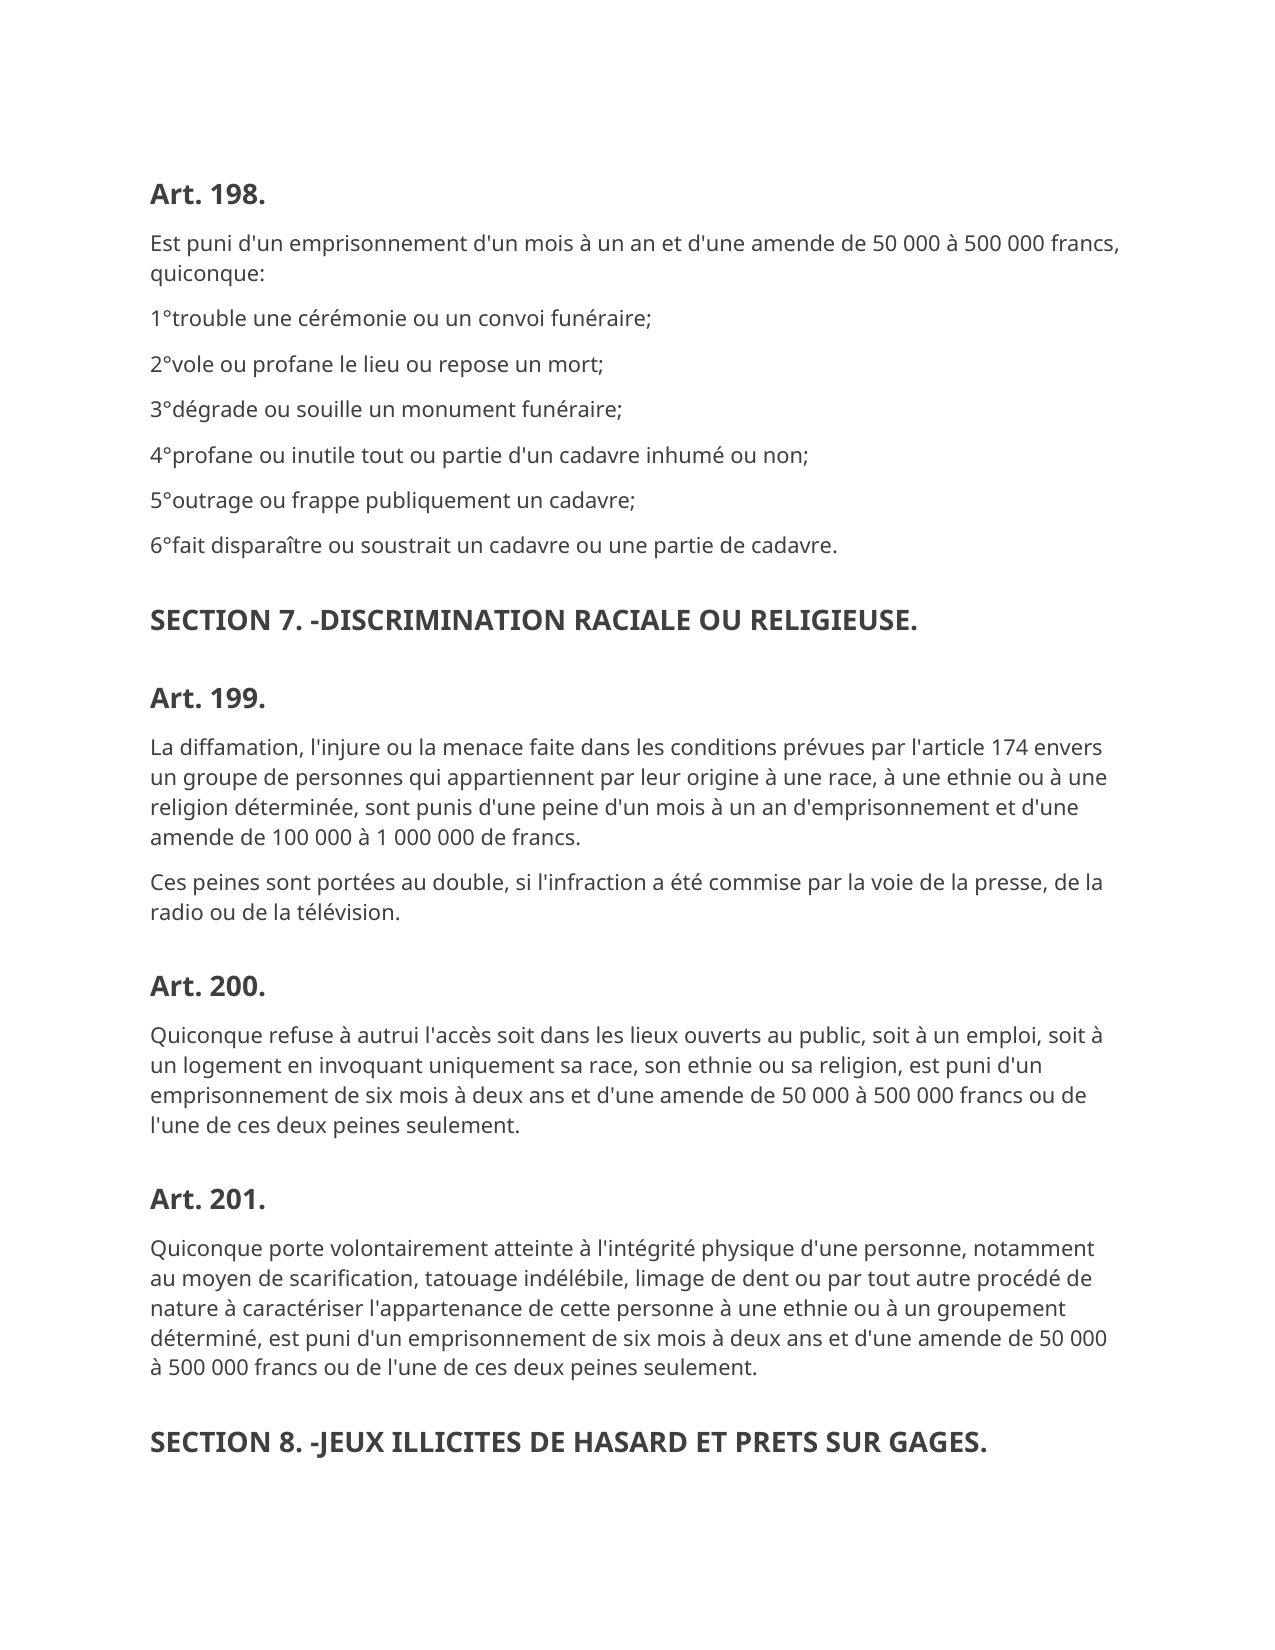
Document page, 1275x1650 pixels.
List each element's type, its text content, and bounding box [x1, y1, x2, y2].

text Art. 200. [150, 942, 1125, 1004]
text 3°dégrade ou souille un monument funéraire; [150, 394, 1125, 424]
text Art. 201. [150, 1155, 1125, 1217]
text 5°outrage ou frappe publiquement un cadavre; [150, 485, 1125, 515]
text Est puni d'un emprisonnement d'un mois à un an et d'une amende de 50 000 à 500 000 francs, quiconque: [150, 228, 1125, 288]
text SECTION 8. -JEUX ILLICITES DE HASARD ET PRETS SUR GAGES. [150, 1398, 1125, 1460]
text La diffamation, l'injure ou la menace faite dans les conditions prévues par l'article 174 envers un groupe de personnes qui appartiennent par leur origine à une race, à une ethnie ou à une religion déterminée, sont punis d'une peine d'un mois à un an d'emprisonnement et d'une amende de 100 000 à 1 000 000 de francs. [150, 732, 1125, 851]
text 4°profane ou inutile tout ou partie d'un cadavre inhumé ou non; [150, 439, 1125, 469]
text Art. 198. [150, 150, 1125, 212]
text 1°trouble une cérémonie ou un convoi funéraire; [150, 303, 1125, 333]
text Ces peines sont portées au double, si l'infraction a été commise par la voie de la presse, de la radio ou de la télévision. [150, 867, 1125, 926]
text Quiconque porte volontairement atteinte à l'intégrité physique d'une personne, notamment au moyen de scarification, tatouage indélébile, limage de dent ou par tout autre procédé de nature à caractériser l'appartenance de cette personne à une ethnie ou à un groupement déterminé, est puni d'un emprisonnement de six mois à deux ans et d'une amende de 50 000 à 500 000 francs ou de l'une de ces deux peines seulement. [150, 1233, 1125, 1382]
text 2°vole ou profane le lieu ou repose un mort; [150, 349, 1125, 378]
text Quiconque refuse à autrui l'accès soit dans les lieux ouverts au public, soit à un emploi, soit à un logement en invoquant uniquement sa race, son ethnie ou sa religion, est puni d'un emprisonnement de six mois à deux ans et d'une amende de 50 000 à 500 000 francs ou de l'une de ces deux peines seulement. [150, 1020, 1125, 1139]
text SECTION 7. -DISCRIMINATION RACIALE OU RELIGIEUSE. [150, 576, 1125, 638]
text 6°fait disparaître ou soustrait un cadavre ou une partie de cadavre. [150, 530, 1125, 560]
text Art. 199. [150, 654, 1125, 716]
